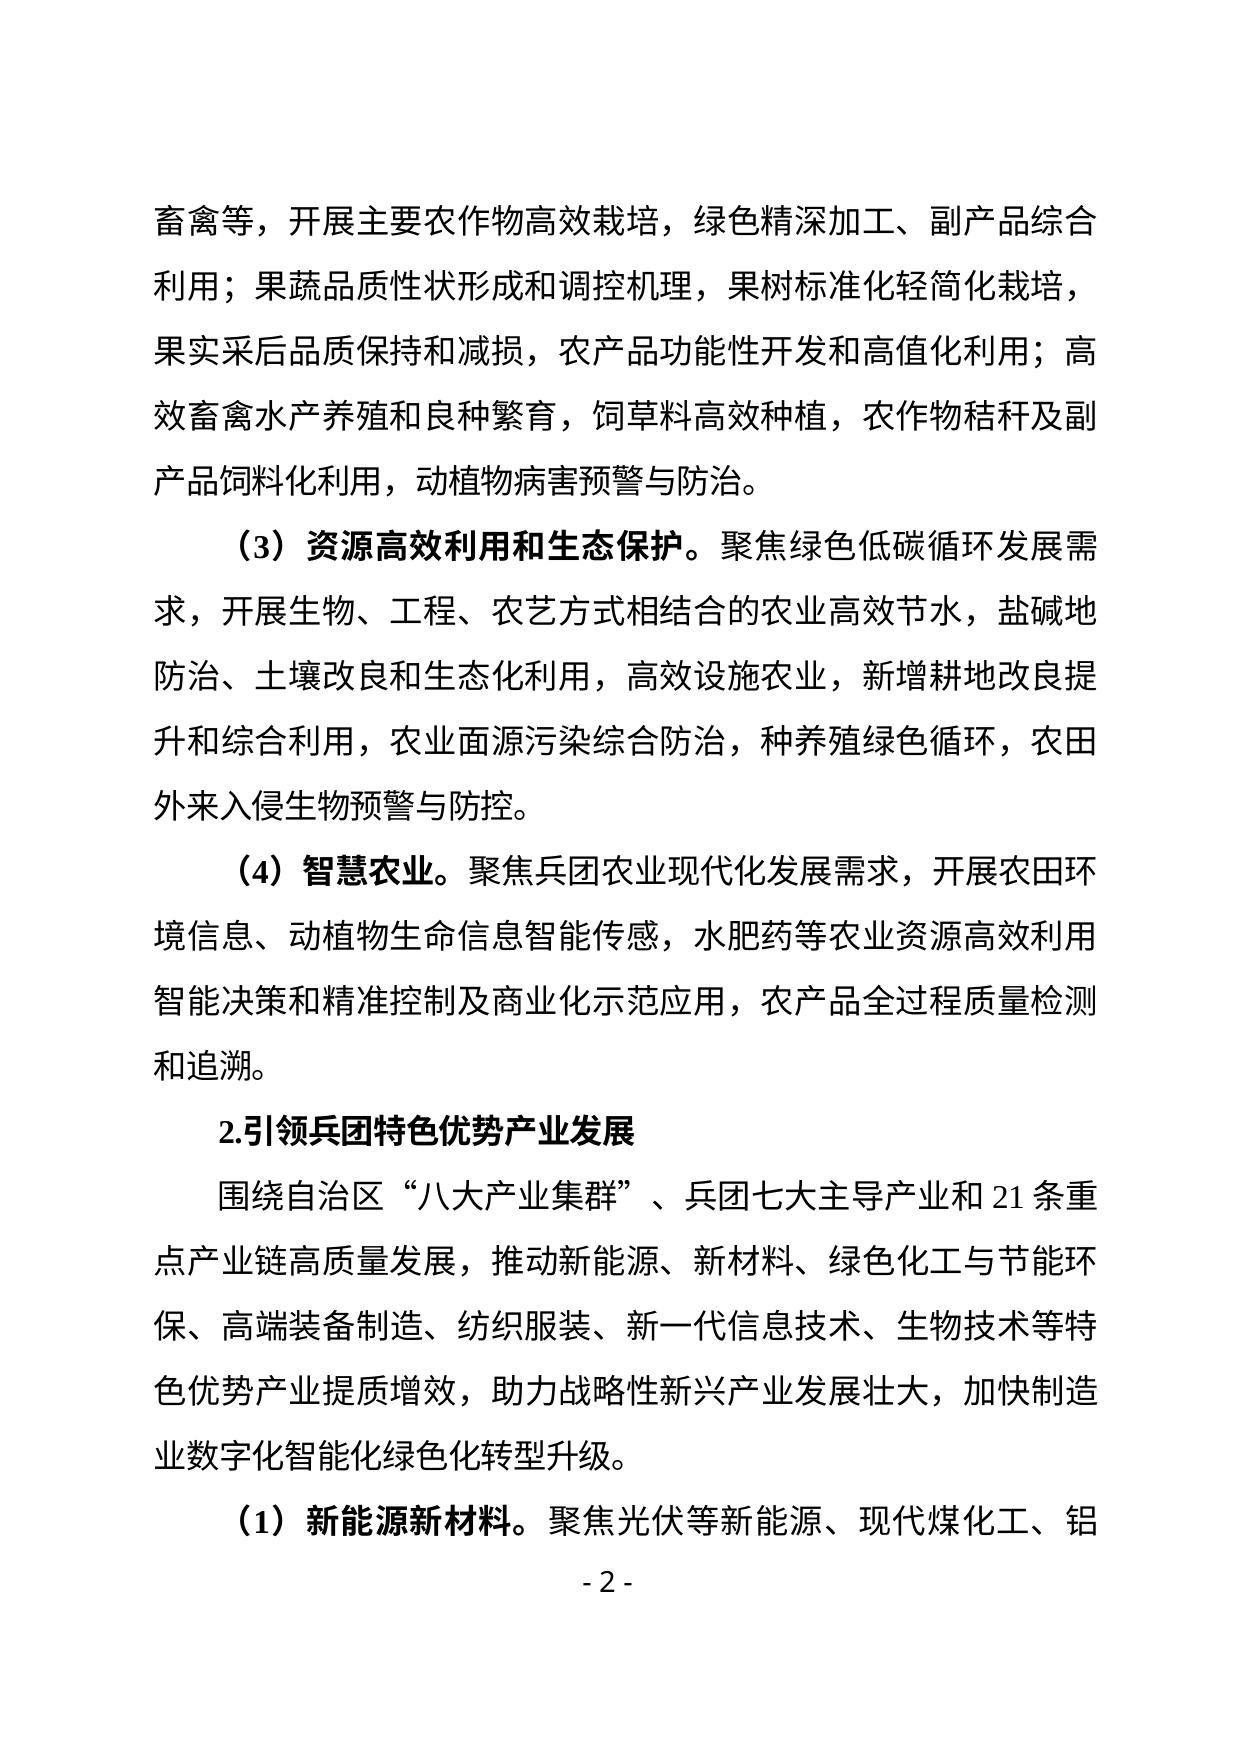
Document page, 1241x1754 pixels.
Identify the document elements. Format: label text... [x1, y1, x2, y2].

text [153, 187, 1098, 512]
text （4）智慧农业。聚焦兵团农业现代化发展需求，开展农田环境信息、动植物生命信息智能传感，水肥药等农业资源高效利用智能决策和精准控制及商业化示范应用，农产品全过程质量检测和追溯。 [153, 837, 1098, 1097]
text 2.引领兵团特色优势产业发展 [153, 1097, 1098, 1162]
text （3）资源高效利用和生态保护。聚焦绿色低碳循环发展需求，开展生物、工程、农艺方式相结合的农业高效节水，盐碱地防治、土壤改良和生态化利用，高效设施农业，新增耕地改良提升和综合利用，农业面源污染综合防治，种养殖绿色循环，农田外来入侵生物预警与防控。 [153, 512, 1098, 837]
text 围绕自治区“八大产业集群”、兵团七大主导产业和21条重点产业链高质量发展，推动新能源、新材料、绿色化工与节能环保、高端装备制造、纺织服装、新一代信息技术、生物技术等特色优势产业提质增效，助力战略性新兴产业发展壮大，加快制造业数字化智能化绿色化转型升级。 [153, 1162, 1098, 1487]
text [153, 1487, 1098, 1552]
